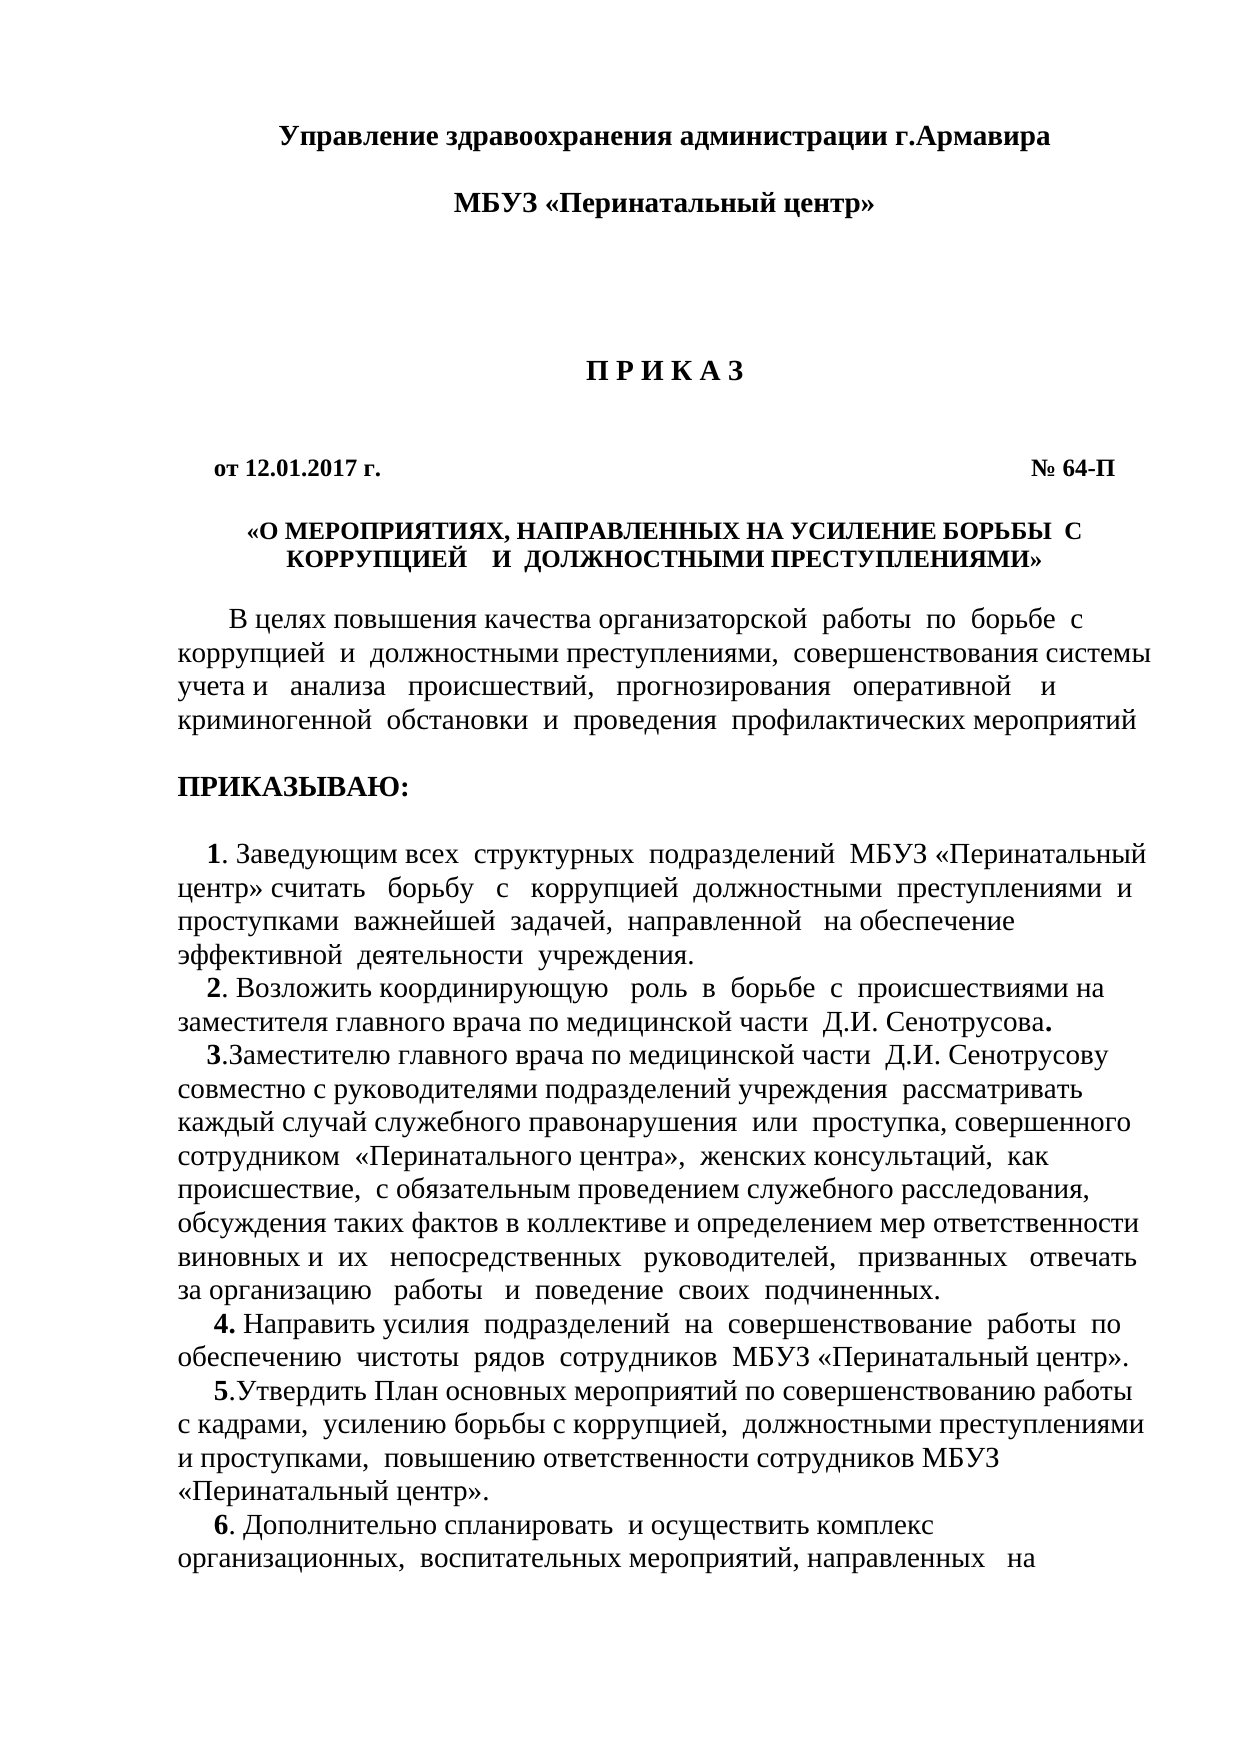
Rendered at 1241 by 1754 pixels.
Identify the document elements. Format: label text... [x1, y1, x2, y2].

text 1. Заведующим всех структурных подразделений МБУЗ «Перинатальный центр» считать борьбу с коррупцией должностными преступлениями и проступками важнейшей задачей, направленной на обеспечение эффективной деятельности учреждения. [177, 836, 1152, 970]
text от 12.01.2017 г. № 64-П [177, 453, 1152, 482]
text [177, 1507, 1152, 1574]
text учета и анализа происшествий, прогнозирования оперативной и [177, 668, 1152, 702]
text «О МЕРОПРИЯТИЯХ, НАПРАВЛЕННЫХ НА УСИЛЕНИЕ БОРЬБЫ С КОРРУПЦИЕЙ И ДОЛЖНОСТНЫМИ ПРЕСТУПЛЕНИЯМИ» [177, 516, 1152, 573]
text П Р И К А З [177, 353, 1152, 386]
text В целях повышения качества организаторской работы по борьбе с [177, 601, 1152, 635]
text ПРИКАЗЫВАЮ: [177, 769, 1152, 803]
text 3.Заместителю главного врача по медицинской части Д.И. Сенотрусову совместно с руководителями подразделений учреждения рассматривать каждый случай служебного правонарушения или проступка, совершенного сотрудником «Перинатального центра», женских консультаций, как происшествие, с обязательным проведением служебного расследования, обсуждения таких фактов в коллективе и определением мер ответственности виновных и их непосредственных руководителей, призванных отвечать за организацию работы и поведение своих подчиненных. [177, 1037, 1152, 1306]
text МБУЗ «Перинатальный центр» [177, 185, 1152, 219]
text 2. Возложить координирующую роль в борьбе с происшествиями на заместителя главного врача по медицинской части Д.И. Сенотрусова. [177, 970, 1152, 1037]
text Управление здравоохранения администрации г.Армавира [177, 118, 1152, 152]
text 4. Направить усилия подразделений на совершенствование работы по [177, 1306, 1152, 1339]
text 5.Утвердить План основных мероприятий по совершенствованию работы с кадрами, усилению борьбы с коррупцией, должностными преступлениями и проступками, повышению ответственности сотрудников МБУЗ «Перинатальный центр». [177, 1373, 1152, 1507]
text обеспечению чистоты рядов сотрудников МБУЗ «Перинатальный центр». [177, 1339, 1152, 1373]
text криминогенной обстановки и проведения профилактических мероприятий [177, 702, 1152, 736]
text коррупцией и должностными преступлениями, совершенствования системы [177, 635, 1152, 668]
